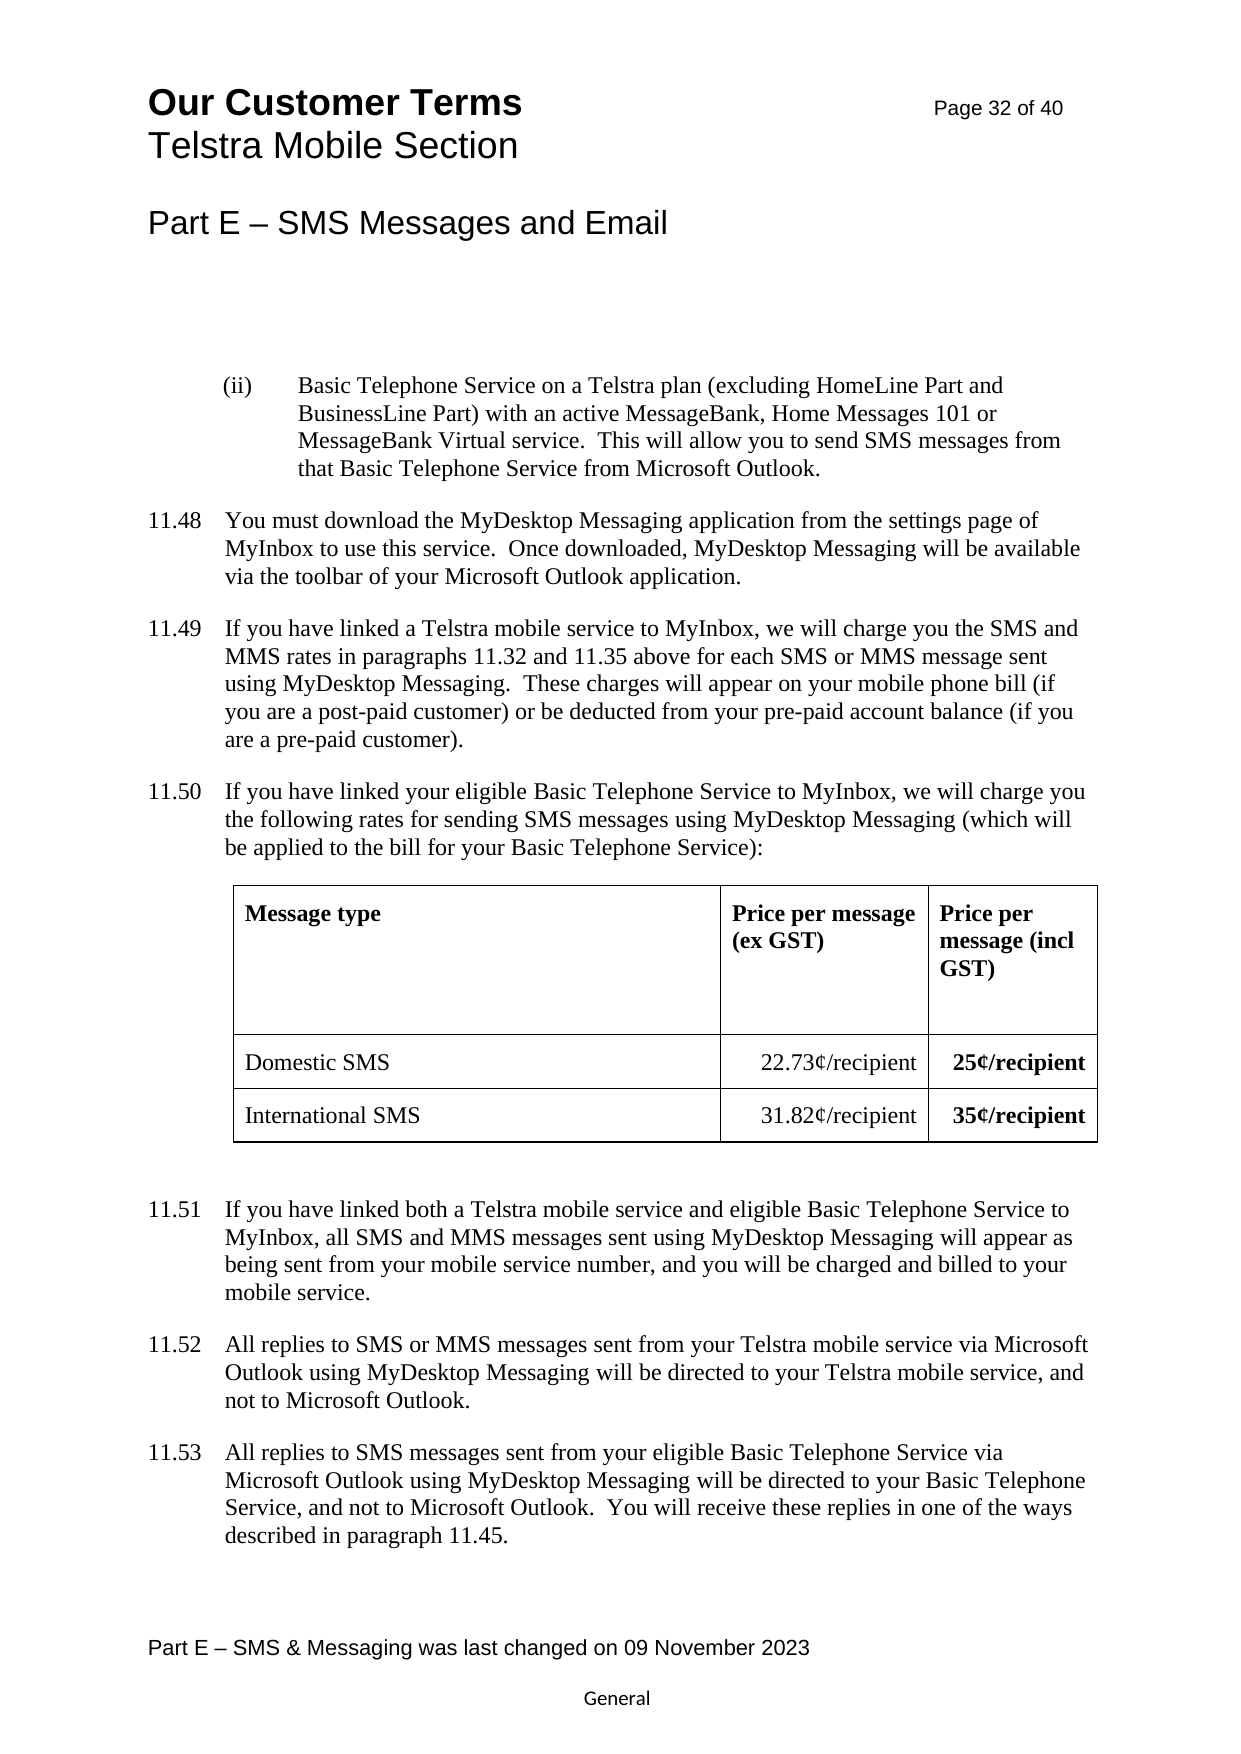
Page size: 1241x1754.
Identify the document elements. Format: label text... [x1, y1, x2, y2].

subtitle If you have linked a Telstra mobile service to MyInbox, we will charge you the SMS and MMS rates in paragraphs 11.32 and 11.35 above for each SMS or MMS message sent using MyDesktop Messaging. These charges will appear on your mobile phone bill (if you are a post-paid customer) or be deducted from your pre-paid account balance (if you are a pre-paid customer). [148, 614, 1092, 752]
table_cell Domestic SMS [234, 1035, 720, 1088]
subtitle All replies to SMS messages sent from your eligible Basic Telephone Service via Microsoft Outlook using MyDesktop Messaging will be directed to your Basic Telephone Service, and not to Microsoft Outlook. You will receive these replies in one of the ways described in paragraph 11.45. [148, 1438, 1092, 1549]
subtitle Basic Telephone Service on a Telstra plan (excluding HomeLine Part and BusinessLine Part) with an active MessageBank, Home Messages 101 or MessageBank Virtual service. This will allow you to send SMS messages from that Basic Telephone Service from Microsoft Outlook. [223, 371, 1092, 481]
table_header Price per message (ex GST) [721, 886, 928, 1034]
table_header Message type [234, 886, 720, 1034]
subtitle All replies to SMS or MMS messages sent from your Telstra mobile service via Microsoft Outlook using MyDesktop Messaging will be directed to your Telstra mobile service, and not to Microsoft Outlook. [148, 1330, 1092, 1413]
subtitle If you have linked your eligible Basic Telephone Service to MyInbox, we will charge you the following rates for sending SMS messages using MyDesktop Messaging (which will be applied to the bill for your Basic Telephone Service): [148, 777, 1092, 860]
table_cell 25¢/recipient [929, 1035, 1097, 1088]
table_cell International SMS [234, 1089, 720, 1141]
table_cell 35¢/recipient [929, 1089, 1097, 1141]
table_header Price per message (incl GST) [929, 886, 1097, 1034]
table_cell 22.73¢/recipient [721, 1035, 928, 1088]
subtitle If you have linked both a Telstra mobile service and eligible Basic Telephone Service to MyInbox, all SMS and MMS messages sent using MyDesktop Messaging will appear as being sent from your mobile service number, and you will be charged and billed to your mobile service. [148, 1195, 1092, 1305]
subtitle You must download the MyDesktop Messaging application from the settings page of MyInbox to use this service. Once downloaded, MyDesktop Messaging will be available via the toolbar of your Microsoft Outlook application. [148, 506, 1092, 589]
table_cell 31.82¢/recipient [721, 1089, 928, 1141]
